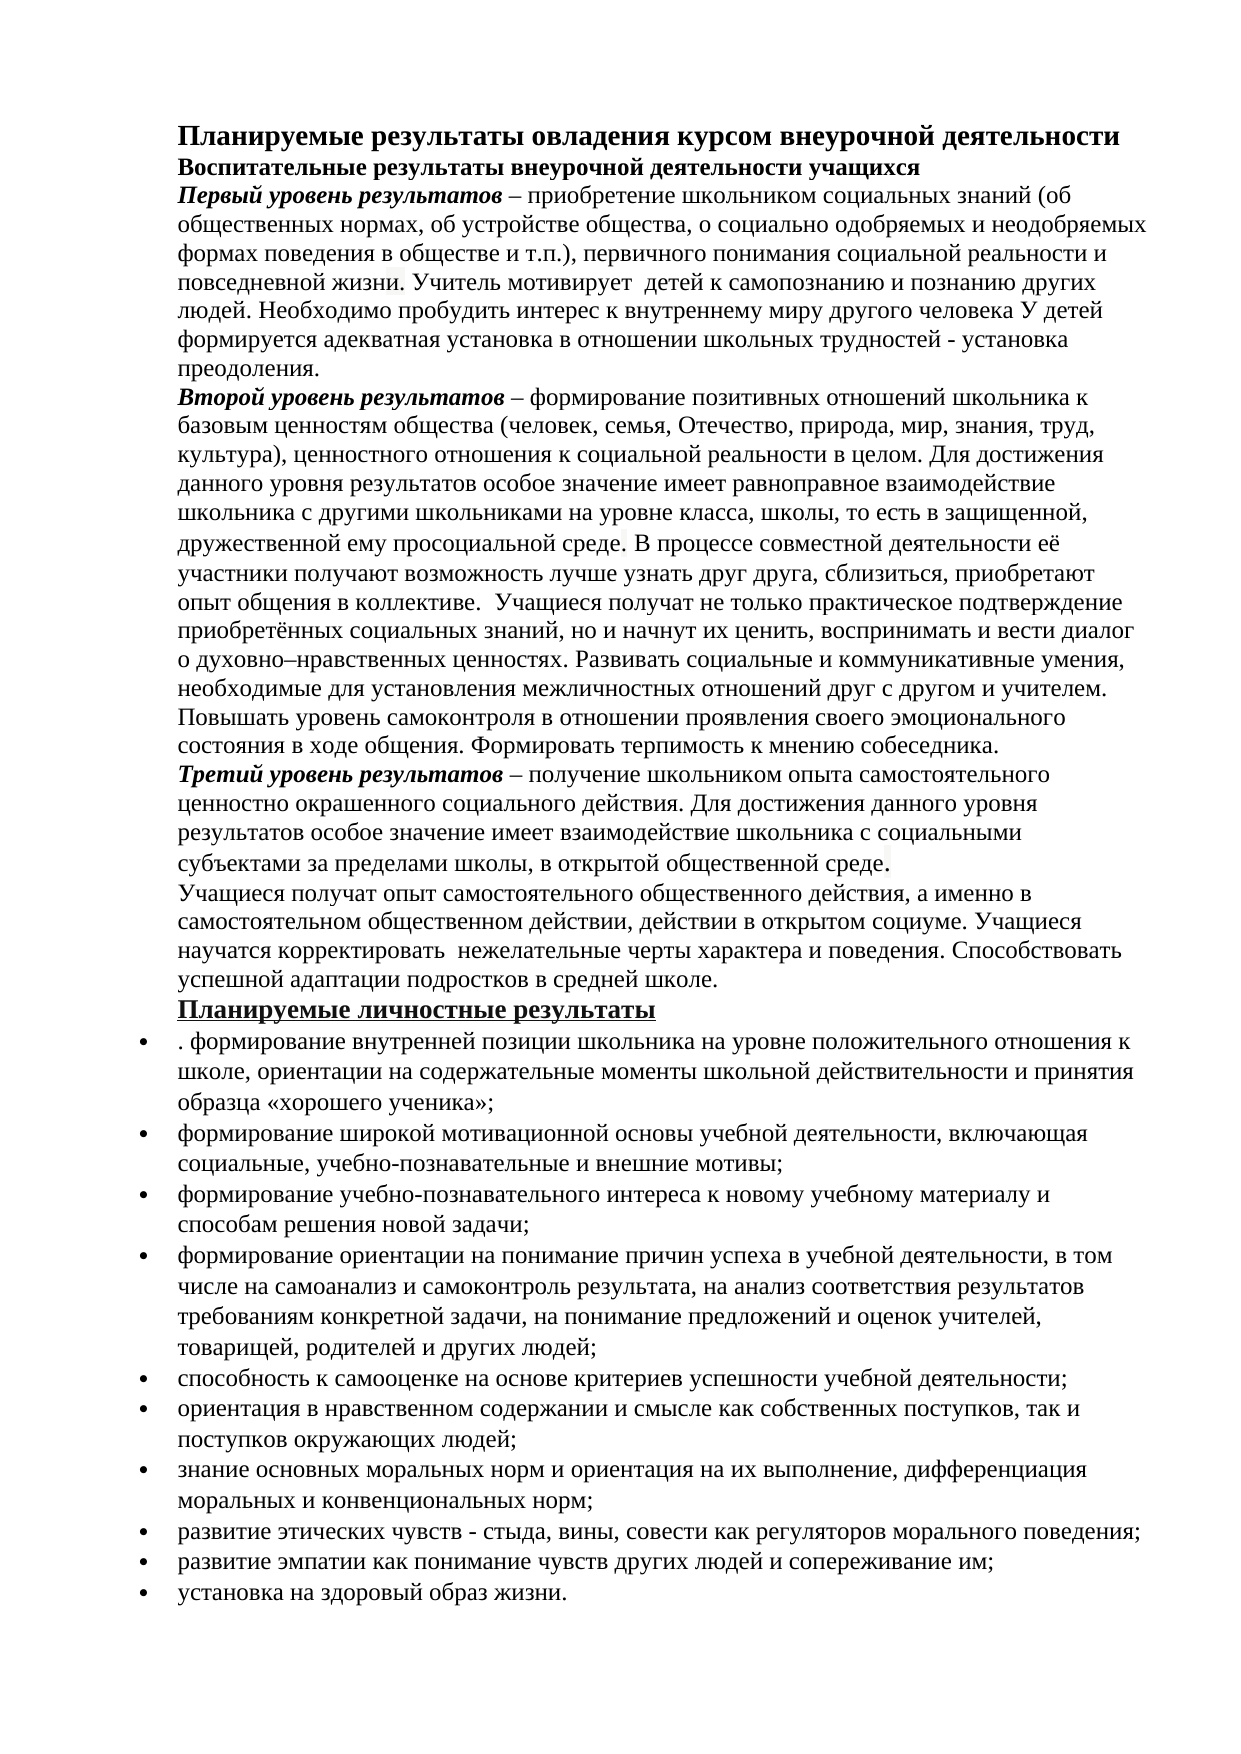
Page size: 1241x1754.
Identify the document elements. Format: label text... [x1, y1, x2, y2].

list ориентация в нравственном содержании и смысле как собственных поступков, так и поступков окружающих людей; [140, 1391, 1152, 1453]
list установка на здоровый образ жизни. [140, 1575, 1152, 1606]
text Второй уровень результатов – формирование позитивных отношений школьника к базовым ценностям общества (человек, семья, Отечество, природа, мир, знания, труд, культура), ценностного отношения к социальной реальности в целом. Для достижения данного уровня результатов особое значение имеет равноправное взаимодействие школьника с другими школьниками на уровне класса, школы, то есть в защищенной, дружественной ему просоциальной среде. В процессе совместной деятельности её участники получают возможность лучше узнать друг друга, сблизиться, приобретают опыт общения в коллективе. Учащиеся получат не только практическое подтверждение приобретённых социальных знаний, но и начнут их ценить, воспринимать и вести диалог о духовно–нравственных ценностях. Развивать социальные и коммуникативные умения, необходимые для установления межличностных отношений друг с другом и учителем. Повышать уровень самоконтроля в отношении проявления своего эмоционального состояния в ходе общения. Формировать терпимость к мнению собеседника. [177, 382, 1152, 759]
text Первый уровень результатов – приобретение школьником социальных знаний (об общественных нормах, об устройстве общества, о социально одобряемых и неодобряемых формах поведения в обществе и т.п.), первичного понимания социальной реальности и повседневной жизни. Учитель мотивирует детей к самопознанию и познанию других людей. Необходимо пробудить интерес к внутреннему миру другого человека У детей формируется адекватная установка в отношении школьных трудностей - установка преодоления. [177, 180, 1152, 382]
list развитие этических чувств - стыда, вины, совести как регуляторов морального поведения; [140, 1514, 1152, 1544]
text Третий уровень результатов – получение школьником опыта самостоятельного ценностно окрашенного социального действия. Для достижения данного уровня результатов особое значение имеет взаимодействие школьника с социальными субъектами за пределами школы, в открытой общественной среде. [891, 759, 1152, 878]
text Учащиеся получат опыт самостоятельного общественного действия, а именно в самостоятельном общественном действии, действии в открытом социуме. Учащиеся научатся корректировать нежелательные черты характера и поведения. Способствовать успешной адаптации подростков в средней школе. [177, 878, 1152, 993]
text Планируемые результаты овладения курсом внеурочной деятельности [177, 118, 1152, 152]
text Планируемые личностные результаты [177, 993, 1152, 1024]
list способность к самооценке на основе критериев успешности учебной деятельности; [140, 1361, 1152, 1391]
list формирование широкой мотивационной основы учебной деятельности, включающая социальные, учебно-познавательные и внешние мотивы; [140, 1116, 1152, 1177]
list развитие эмпатии как понимание чувств других людей и сопереживание им; [140, 1544, 1152, 1575]
text Воспитательные результаты внеурочной деятельности учащихся [177, 152, 1152, 180]
list формирование ориентации на понимание причин успеха в учебной деятельности, в том числе на самоанализ и самоконтроль результата, на анализ соответствия результатов требованиям конкретной задачи, на понимание предложений и оценок учителей, товарищей, родителей и других людей; [140, 1238, 1152, 1361]
list . формирование внутренней позиции школьника на уровне положительного отношения к школе, ориентации на содержательные моменты школьной действительности и принятия образца «хорошего ученика»; [140, 1024, 1152, 1116]
list знание основных моральных норм и ориентация на их выполнение, дифференциация моральных и конвенциональных норм; [140, 1453, 1152, 1514]
list формирование учебно-познавательного интереса к новому учебному материалу и способам решения новой задачи; [140, 1177, 1152, 1238]
